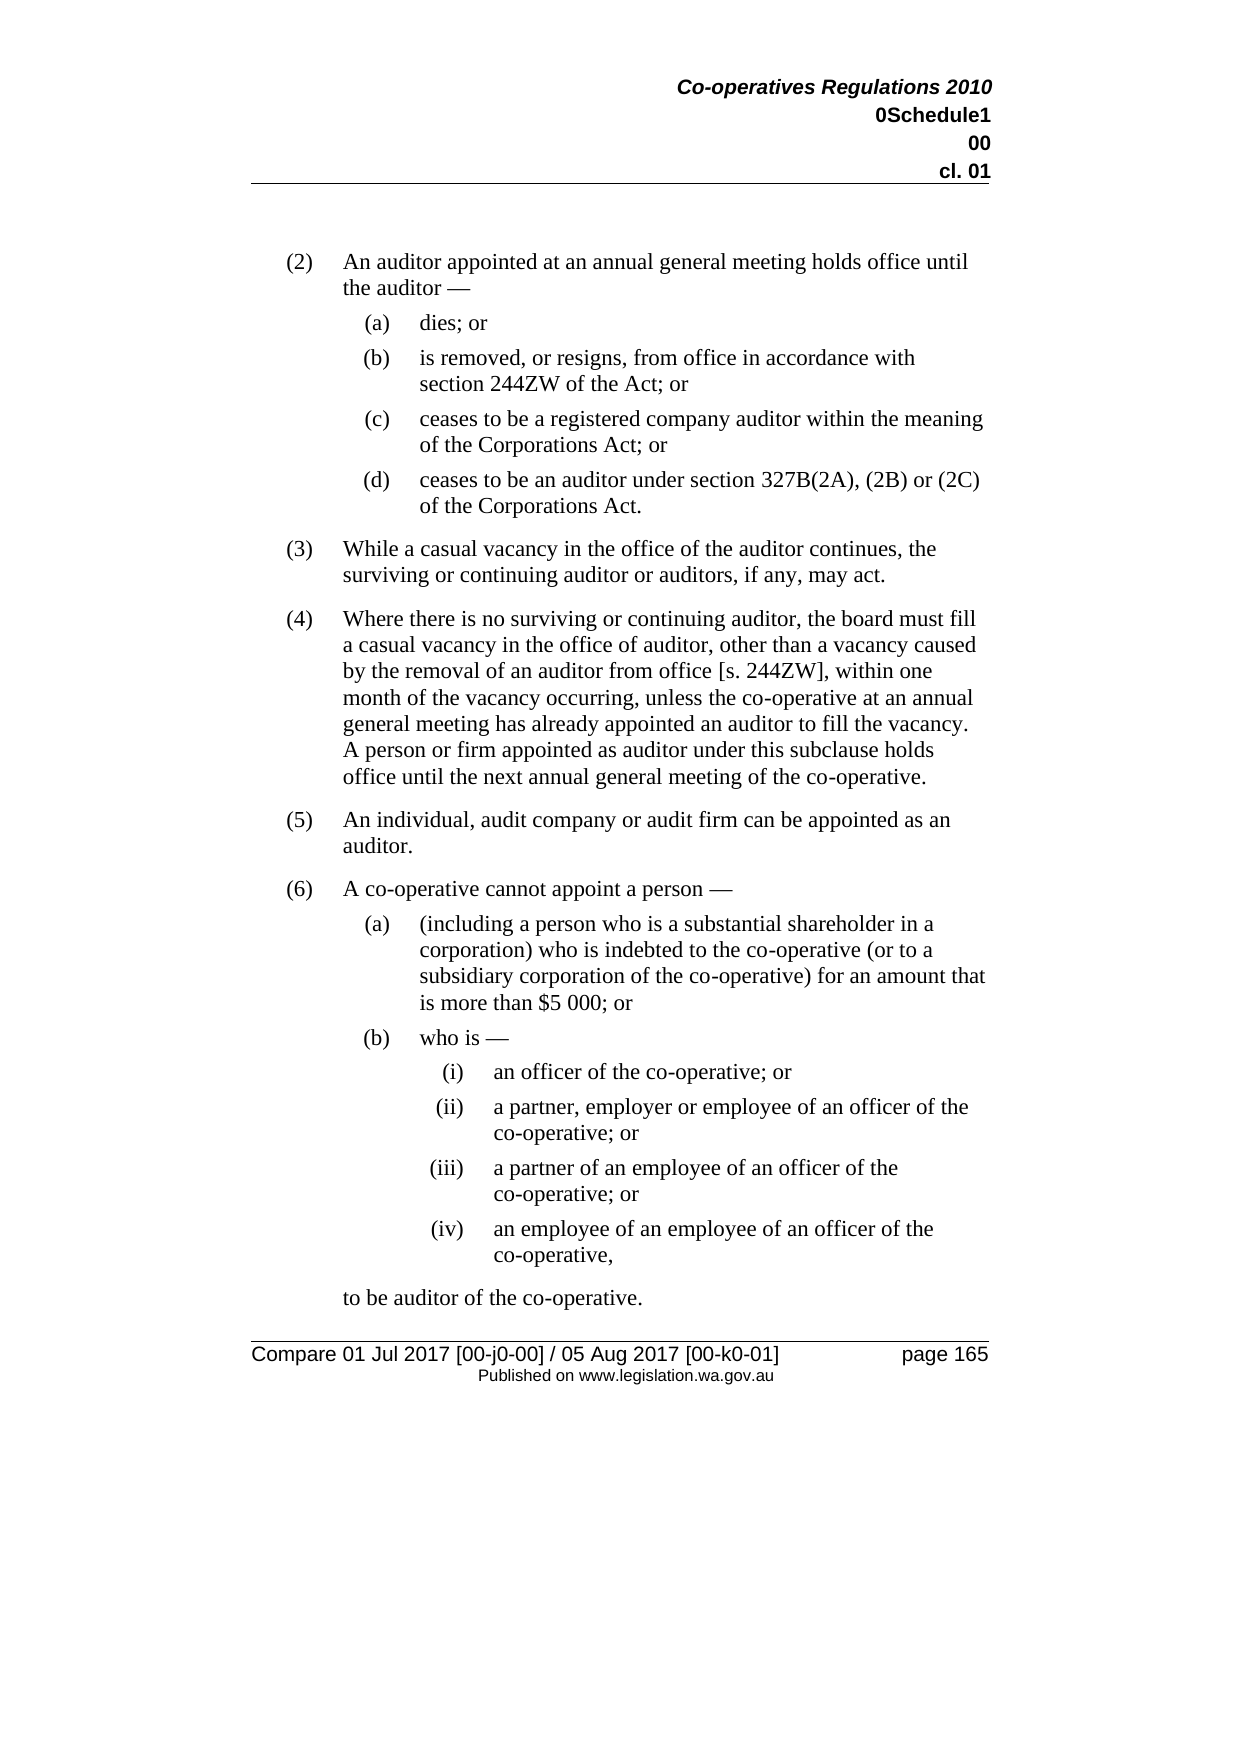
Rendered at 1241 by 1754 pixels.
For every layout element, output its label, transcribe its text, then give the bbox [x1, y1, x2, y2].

text (4) Where there is no surviving or continuing auditor, the board must fill a casual vacancy in the office of auditor, other than a vacancy caused by the removal of an auditor from office [s. 244ZW], within one month of the vacancy occurring, unless the co-operative at an annual general meeting has already appointed an auditor to fill the vacancy. A person or firm appointed as auditor under this subclause holds office until the next annual general meeting of the co-operative. [251, 604, 989, 789]
text (iii) a partner of an employee of an officer of the co-operative; or [251, 1154, 989, 1207]
text (a) (including a person who is a substantial shareholder in a corporation) who is indebted to the co-operative (or to a subsidiary corporation of the co-operative) for an amount that is more than $5 000; or [251, 910, 989, 1015]
text (i) an officer of the co-operative; or [251, 1058, 989, 1084]
text (3) While a casual vacancy in the office of the auditor continues, the surviving or continuing auditor or auditors, if any, may act. [251, 535, 989, 588]
text (a) dies; or [251, 309, 989, 335]
text (6) A co-operative cannot appoint a person — [251, 875, 989, 901]
text (ii) a partner, employer or employee of an officer of the co-operative; or [251, 1093, 989, 1146]
text (b) who is — [251, 1023, 989, 1050]
text to be auditor of the co-operative. [251, 1284, 989, 1311]
text (c) ceases to be a registered company auditor within the meaning of the Corporations Act; or [251, 405, 989, 457]
text (b) is removed, or resigns, from office in accordance with section 244ZW of the Act; or [251, 344, 989, 396]
text (iv) an employee of an employee of an officer of the co-operative, [251, 1215, 989, 1268]
text (5) An individual, audit company or audit firm can be appointed as an auditor. [251, 806, 989, 858]
text (2) An auditor appointed at an annual general meeting holds office until the auditor — [251, 248, 989, 301]
text (d) ceases to be an auditor under section 327B(2A), (2B) or (2C) of the Corporations Act. [251, 466, 989, 518]
